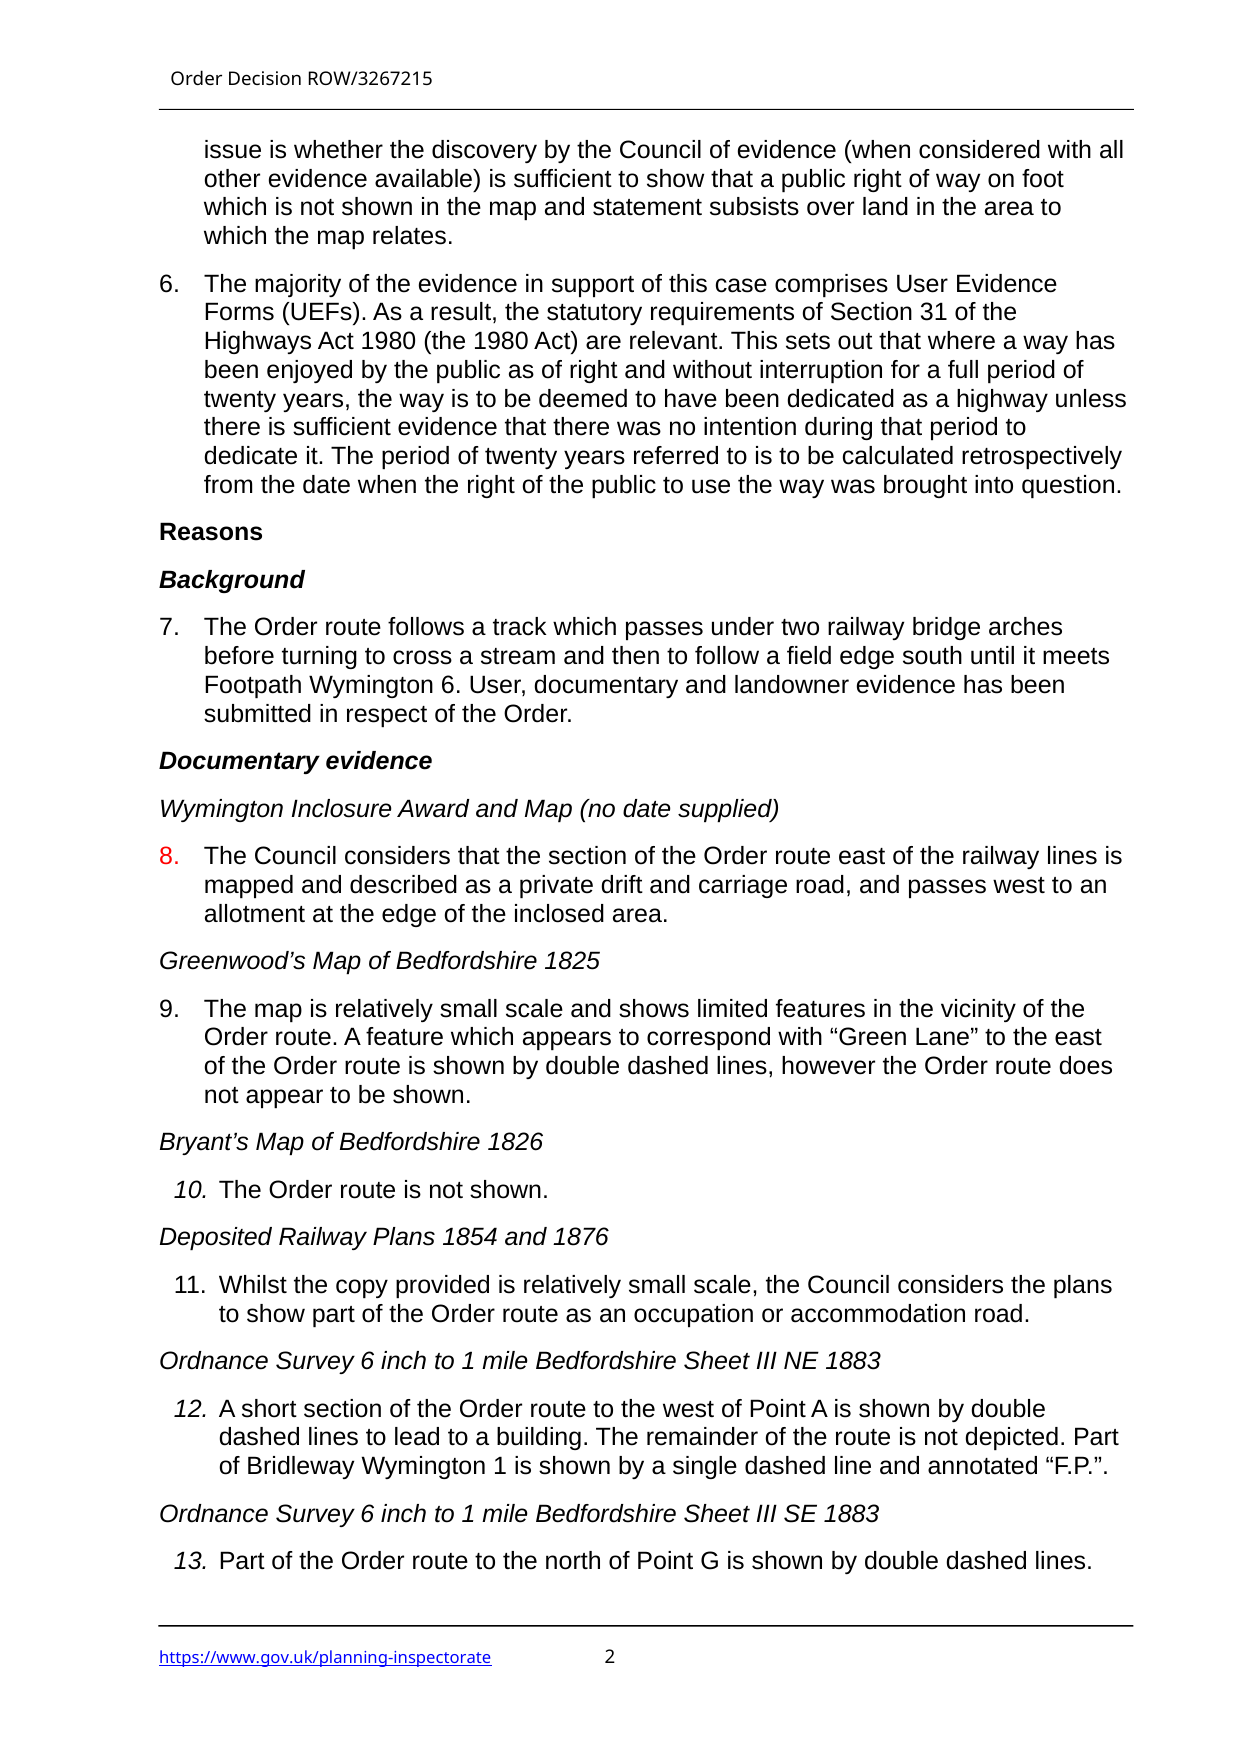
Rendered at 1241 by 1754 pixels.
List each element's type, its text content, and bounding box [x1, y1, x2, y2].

list Background [159, 565, 1128, 593]
list The Council considers that the section of the Order route east of the railway lines is mapped and described as a private drift and carriage road, and passes west to an allotment at the edge of the inclosed area. [159, 841, 1128, 927]
list The map is relatively small scale and shows limited features in the vicinity of the Order route. A feature which appears to correspond with “Green Lane” to the east of the Order route is shown by double dashed lines, however the Order route does not appear to be shown. [159, 993, 1128, 1108]
list Ordnance Survey 6 inch to 1 mile Bedfordshire Sheet III NE 1883 [159, 1346, 1128, 1375]
list Documentary evidence [159, 746, 1128, 775]
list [159, 135, 1128, 250]
list The majority of the evidence in support of this case comprises User Evidence Forms (UEFs). As a result, the statutory requirements of Section 31 of the Highways Act 1980 (the 1980 Act) are relevant. This sets out that where a way has been enjoyed by the public as of right and without interruption for a full period of twenty years, the way is to be deemed to have been dedicated as a highway unless there is sufficient evidence that there was no intention during that period to dedicate it. The period of twenty years referred to is to be calculated retrospectively from the date when the right of the public to use the way was brought into question. [159, 268, 1128, 498]
list Deposited Railway Plans 1854 and 1876 [159, 1222, 1128, 1251]
text A short section of the Order route to the west of Point A is shown by double dashed lines to lead to a building. The remainder of the route is not depicted. Part of Bridleway Wymington 1 is shown by a single dashed line and annotated “F.P.”. [174, 1393, 1128, 1480]
list Wymington Inclosure Award and Map (no date supplied) [159, 793, 1128, 822]
list Greenwood’s Map of Bedfordshire 1825 [159, 946, 1128, 975]
list The Order route follows a track which passes under two railway bridge arches before turning to cross a stream and then to follow a field edge south until it meets Footpath Wymington 6. User, documentary and landowner evidence has been submitted in respect of the Order. [159, 612, 1128, 727]
text Part of the Order route to the north of Point G is shown by double dashed lines. [174, 1546, 1128, 1575]
list Ordnance Survey 6 inch to 1 mile Bedfordshire Sheet III SE 1883 [159, 1498, 1128, 1527]
list Bryant’s Map of Bedfordshire 1826 [159, 1127, 1128, 1156]
subtitle Reasons [159, 517, 1128, 546]
text Whilst the copy provided is relatively small scale, the Council considers the plans to show part of the Order route as an occupation or accommodation road. [174, 1270, 1128, 1327]
text The Order route is not shown. [174, 1175, 1128, 1203]
